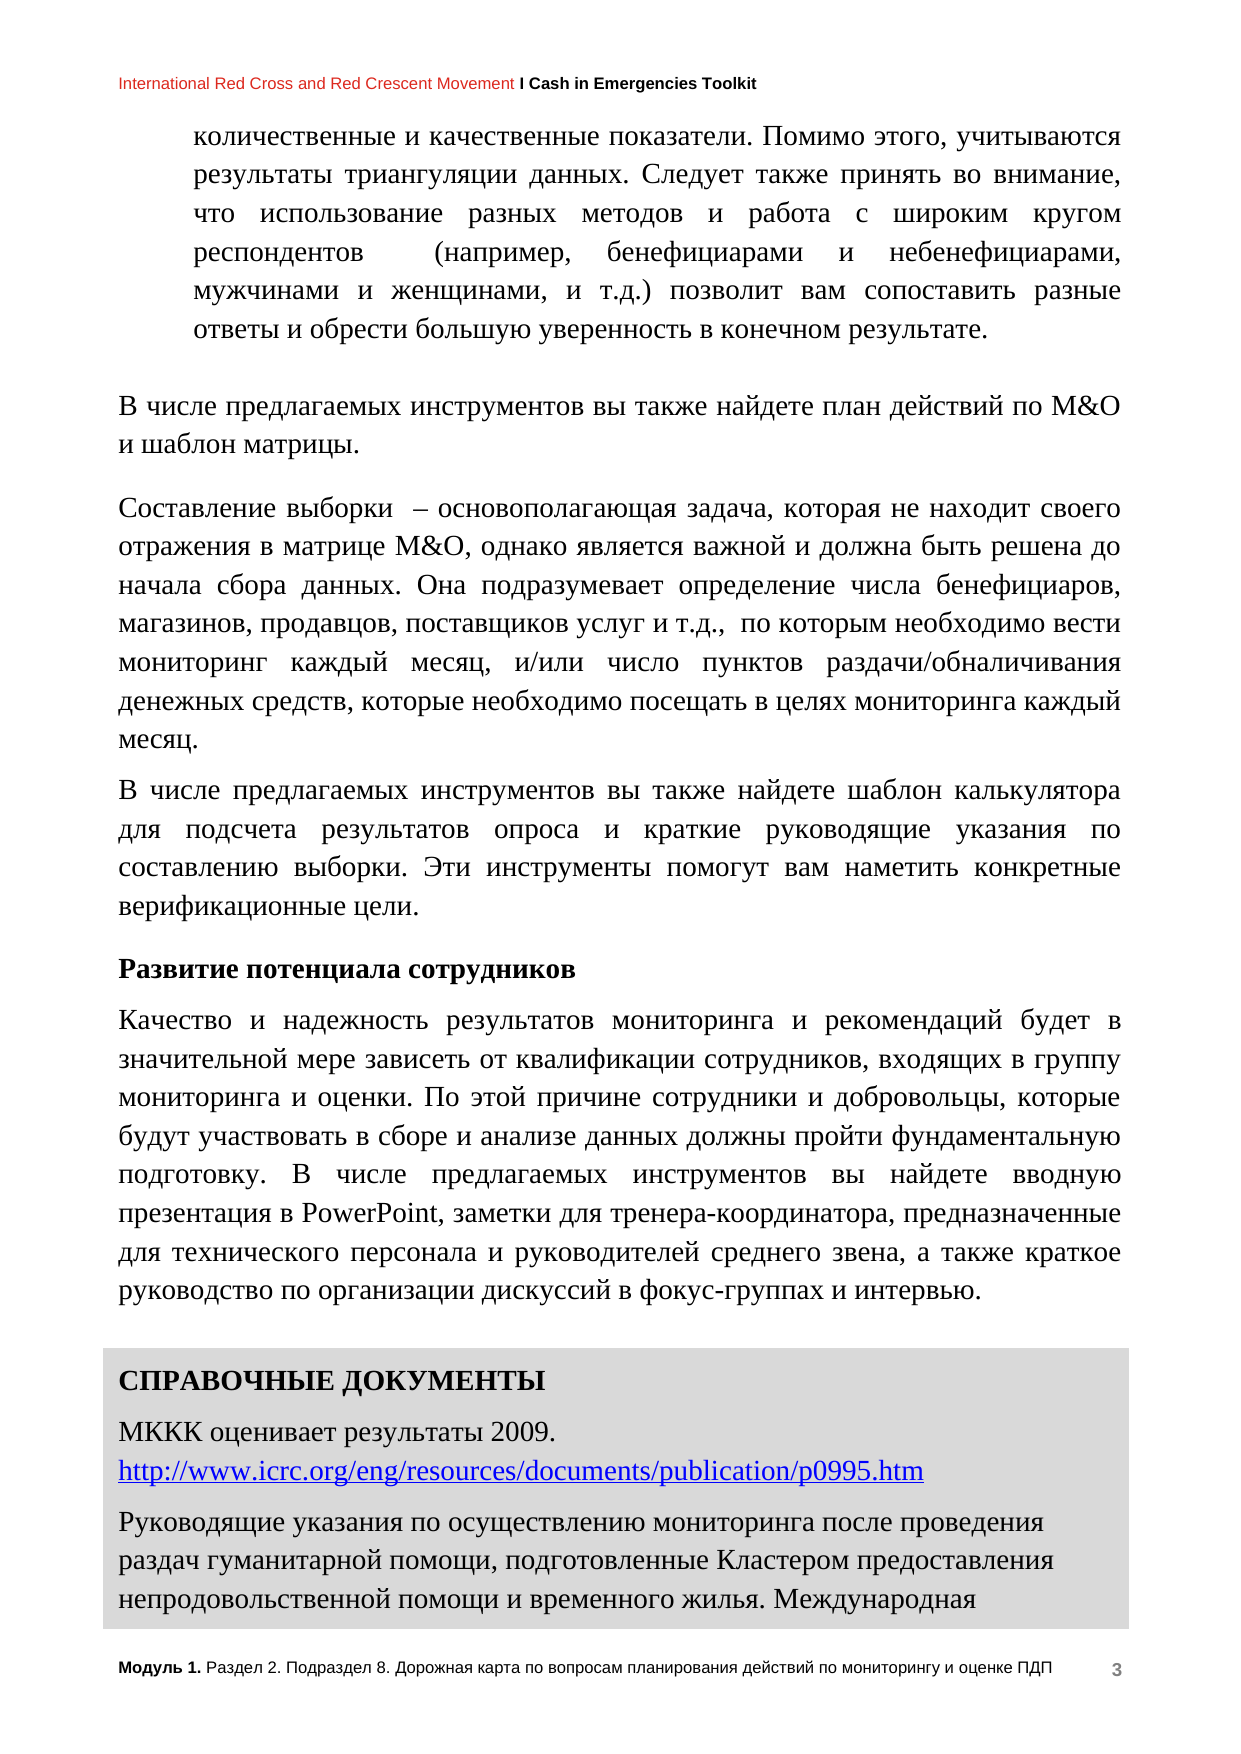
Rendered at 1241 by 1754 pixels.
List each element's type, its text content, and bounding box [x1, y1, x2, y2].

text Составление выборки – основополагающая задача, которая не находит своего отражения в матрице М&О, однако является важной и должна быть решена до начала сбора данных. Она подразумевает определение числа бенефициаров, магазинов, продавцов, поставщиков услуг и т.д., по которым необходимо вести мониторинг каждый месяц, и/или число пунктов раздачи/обналичивания денежных средств, которые необходимо посещать в целях мониторинга каждый месяц. [118, 490, 1122, 755]
text В числе предлагаемых инструментов вы также найдете шаблон калькулятора для подсчета результатов опроса и краткие руководящие указания по составлению выборки. Эти инструменты помогут вам наметить конкретные верификационные цели. [118, 772, 1122, 921]
text Качество и надежность результатов мониторинга и рекомендаций будет в значительной мере зависеть от квалификации сотрудников, входящих в группу мониторинга и оценки. По этой причине сотрудники и добровольцы, которые будут участвовать в сборе и анализе данных должны пройти фундаментальную подготовку. В числе предлагаемых инструментов вы найдете вводную презентация в PowerPoint, заметки для тренера-координатора, предназначенные для технического персонала и руководителей среднего звена, а также краткое руководство по организации дискуссий в фокус-группах и интервью. [118, 1002, 1122, 1306]
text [156, 118, 1122, 344]
subtitle Развитие потенциала сотрудников [118, 951, 1122, 985]
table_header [103, 1348, 1129, 1629]
list В числе предлагаемых инструментов вы также найдете план действий по М&О и шаблон матрицы. [118, 388, 1122, 460]
